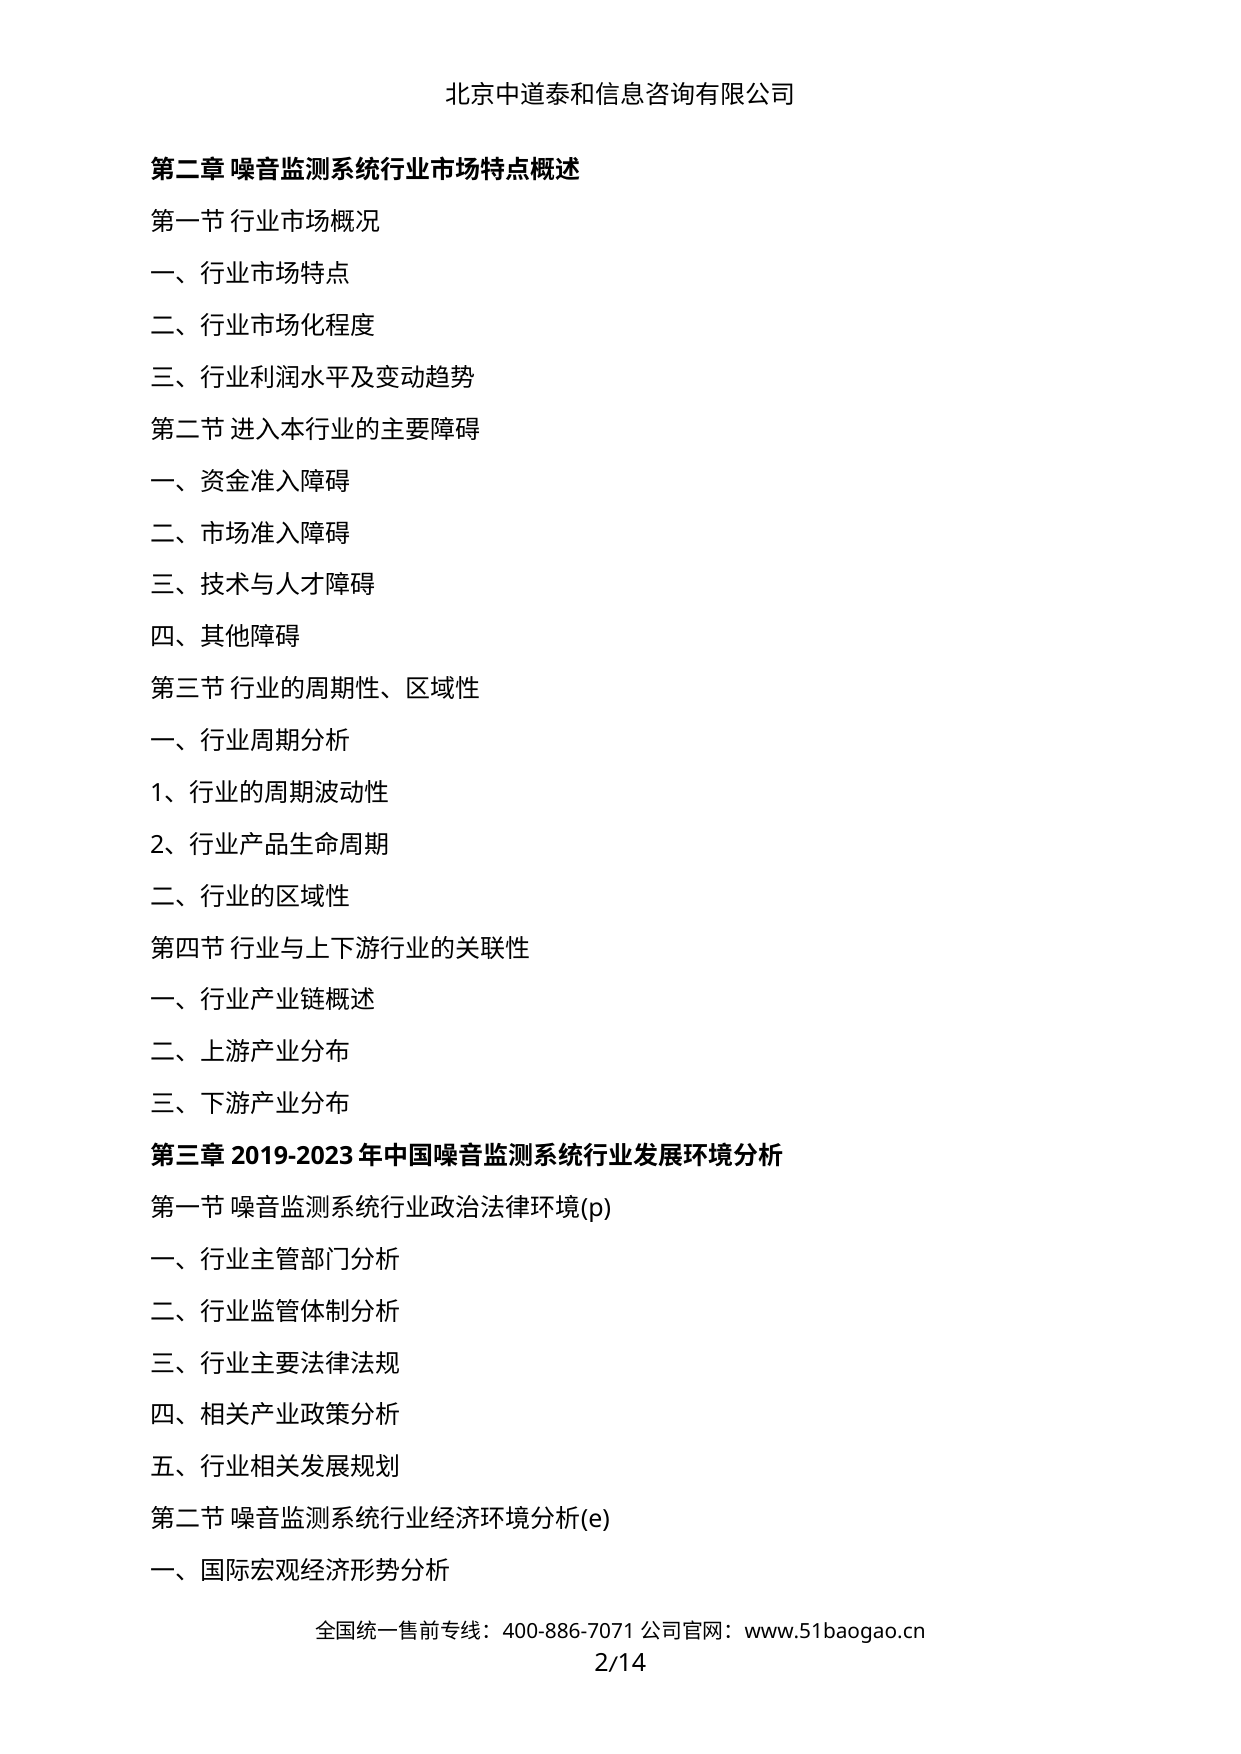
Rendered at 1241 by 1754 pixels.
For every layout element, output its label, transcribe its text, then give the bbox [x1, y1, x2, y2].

text 一、行业市场特点 [150, 254, 1090, 290]
text 第二节 进入本行业的主要障碍 [150, 409, 1090, 446]
text 四、其他障碍 [150, 617, 1090, 653]
text 第一节 噪音监测系统行业政治法律环境(p) [150, 1187, 1090, 1224]
text 二、上游产业分布 [150, 1032, 1090, 1068]
text 四、相关产业政策分析 [150, 1395, 1090, 1431]
text 一、资金准入障碍 [150, 461, 1090, 497]
text 三、下游产业分布 [150, 1084, 1090, 1120]
text 第四节 行业与上下游行业的关联性 [150, 928, 1090, 964]
text 一、行业周期分析 [150, 721, 1090, 757]
text 第三节 行业的周期性、区域性 [150, 669, 1090, 705]
text 一、国际宏观经济形势分析 [150, 1551, 1090, 1587]
text 一、行业产业链概述 [150, 980, 1090, 1016]
text 二、行业监管体制分析 [150, 1291, 1090, 1327]
text 第二节 噪音监测系统行业经济环境分析(e) [150, 1499, 1090, 1535]
text 第二章 噪音监测系统行业市场特点概述 [150, 150, 1090, 186]
text 二、市场准入障碍 [150, 513, 1090, 549]
text 1、行业的周期波动性 [150, 772, 1090, 809]
text 二、行业的区域性 [150, 876, 1090, 912]
text 2、行业产品生命周期 [150, 824, 1090, 861]
text 三、行业主要法律法规 [150, 1343, 1090, 1379]
text 第一节 行业市场概况 [150, 202, 1090, 238]
text 五、行业相关发展规划 [150, 1447, 1090, 1483]
text 二、行业市场化程度 [150, 306, 1090, 342]
text 三、行业利润水平及变动趋势 [150, 357, 1090, 394]
text 三、技术与人才障碍 [150, 565, 1090, 601]
text 第三章 2019-2023年中国噪音监测系统行业发展环境分析 [150, 1136, 1090, 1172]
text 一、行业主管部门分析 [150, 1239, 1090, 1276]
